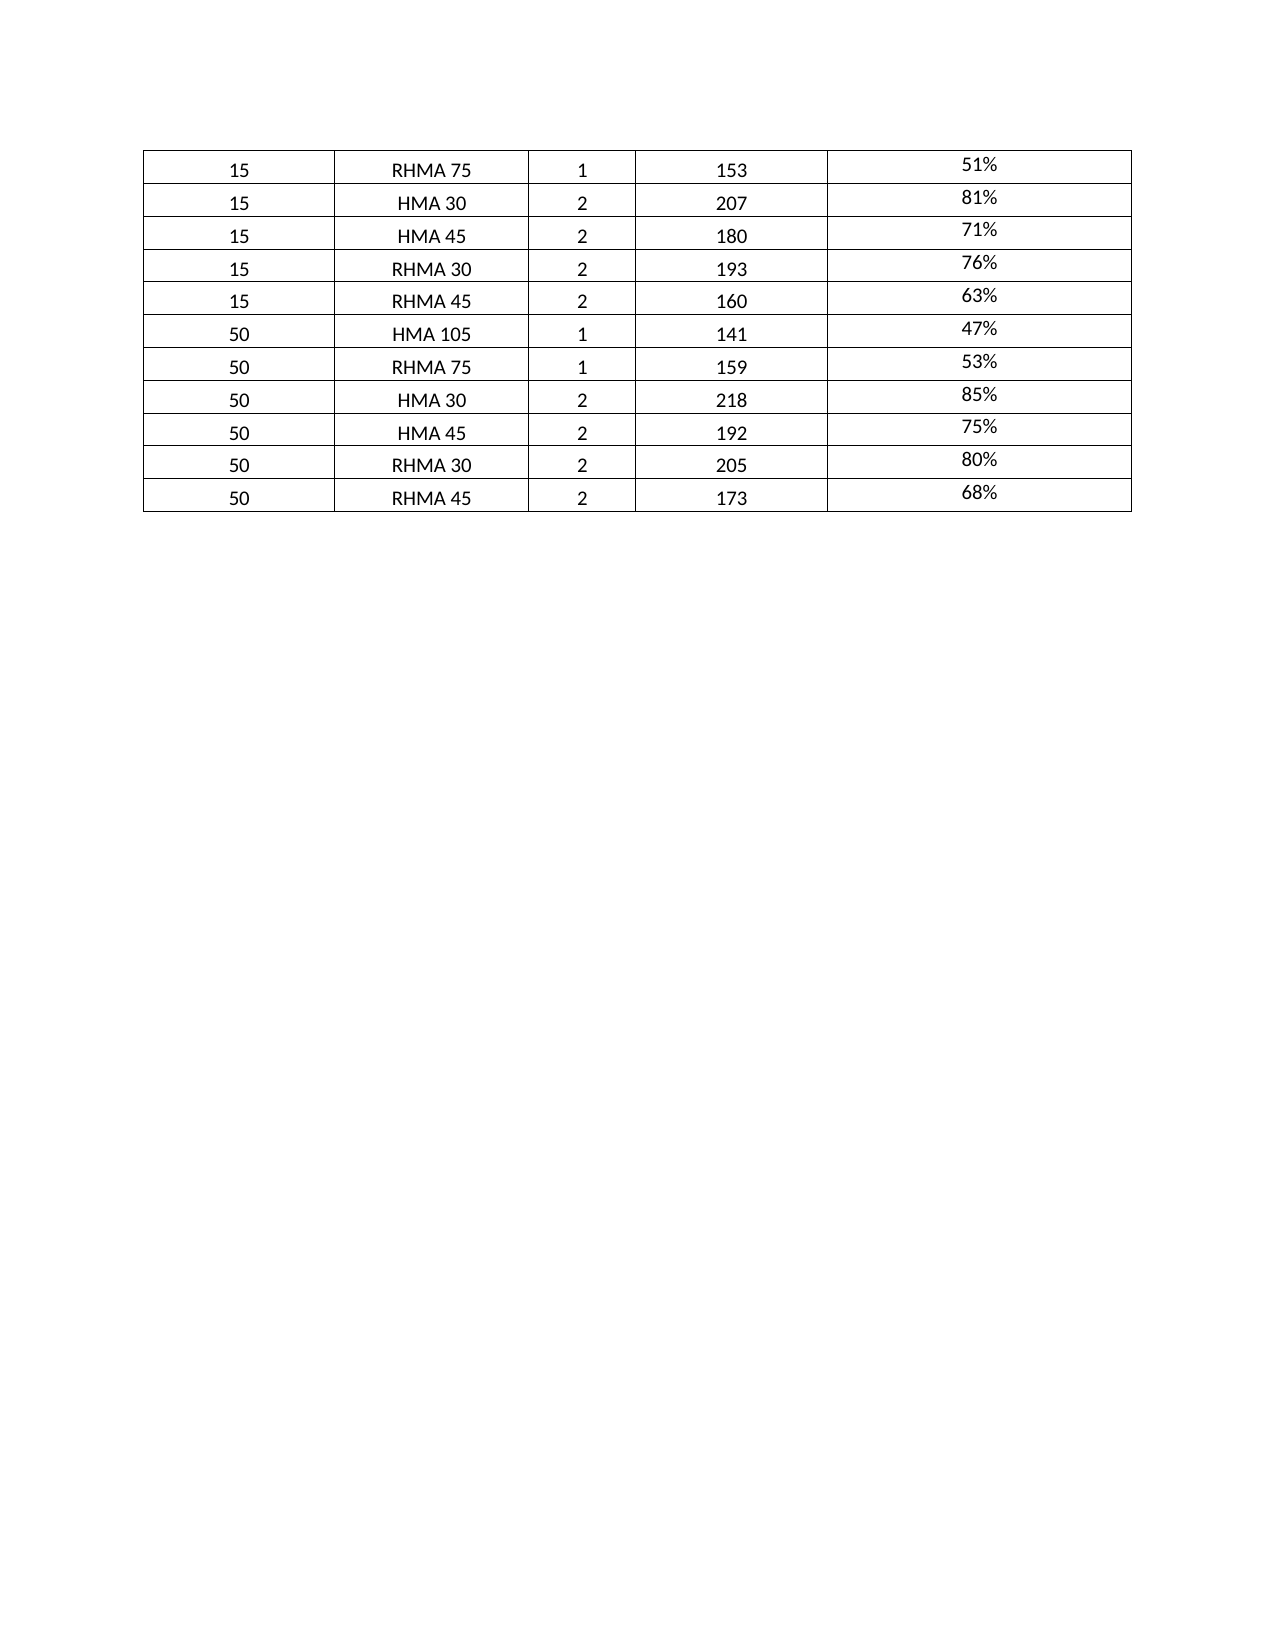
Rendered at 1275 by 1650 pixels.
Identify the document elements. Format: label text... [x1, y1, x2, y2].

table_cell 47% [828, 315, 1131, 347]
table_cell 193 [636, 250, 827, 281]
table_cell 80% [828, 446, 1131, 478]
table_cell 180 [636, 217, 827, 248]
table_cell 85% [828, 381, 1131, 412]
table_cell 75% [828, 414, 1131, 445]
table_cell HMA 30 [335, 184, 528, 216]
table_cell 141 [636, 315, 827, 347]
table_cell 2 [529, 217, 635, 248]
table_cell 2 [529, 479, 635, 511]
table_cell RHMA 45 [335, 282, 528, 314]
table_cell 51% [828, 151, 1131, 183]
table_cell 71% [828, 217, 1131, 248]
table_cell 2 [529, 250, 635, 281]
table_cell RHMA 75 [335, 348, 528, 380]
table_cell 15 [144, 184, 334, 216]
table_cell 207 [636, 184, 827, 216]
table_cell 153 [636, 151, 827, 183]
table_cell 81% [828, 184, 1131, 216]
table_cell 50 [144, 348, 334, 380]
table_cell 50 [144, 479, 334, 511]
table_cell 173 [636, 479, 827, 511]
table_cell 15 [144, 282, 334, 314]
table_cell 15 [144, 151, 334, 183]
table_cell 1 [529, 315, 635, 347]
table_cell 218 [636, 381, 827, 412]
table_cell 68% [828, 479, 1131, 511]
table_cell 2 [529, 414, 635, 445]
table_cell 2 [529, 381, 635, 412]
table_cell RHMA 75 [335, 151, 528, 183]
table_cell HMA 105 [335, 315, 528, 347]
table_cell 50 [144, 381, 334, 412]
table_cell 1 [529, 151, 635, 183]
table_cell 50 [144, 414, 334, 445]
table_cell 2 [529, 282, 635, 314]
table_cell HMA 45 [335, 414, 528, 445]
table_cell 76% [828, 250, 1131, 281]
table_cell 160 [636, 282, 827, 314]
table_cell RHMA 30 [335, 446, 528, 478]
table_cell 205 [636, 446, 827, 478]
table_cell 192 [636, 414, 827, 445]
table_cell HMA 30 [335, 381, 528, 412]
table_cell 15 [144, 250, 334, 281]
table_cell 53% [828, 348, 1131, 380]
table_cell 2 [529, 446, 635, 478]
table_cell 159 [636, 348, 827, 380]
table_cell 50 [144, 315, 334, 347]
table_cell RHMA 45 [335, 479, 528, 511]
table_cell RHMA 30 [335, 250, 528, 281]
table_cell 15 [144, 217, 334, 248]
table_cell 50 [144, 446, 334, 478]
table_cell 1 [529, 348, 635, 380]
table_cell 2 [529, 184, 635, 216]
table_cell 63% [828, 282, 1131, 314]
table_cell HMA 45 [335, 217, 528, 248]
